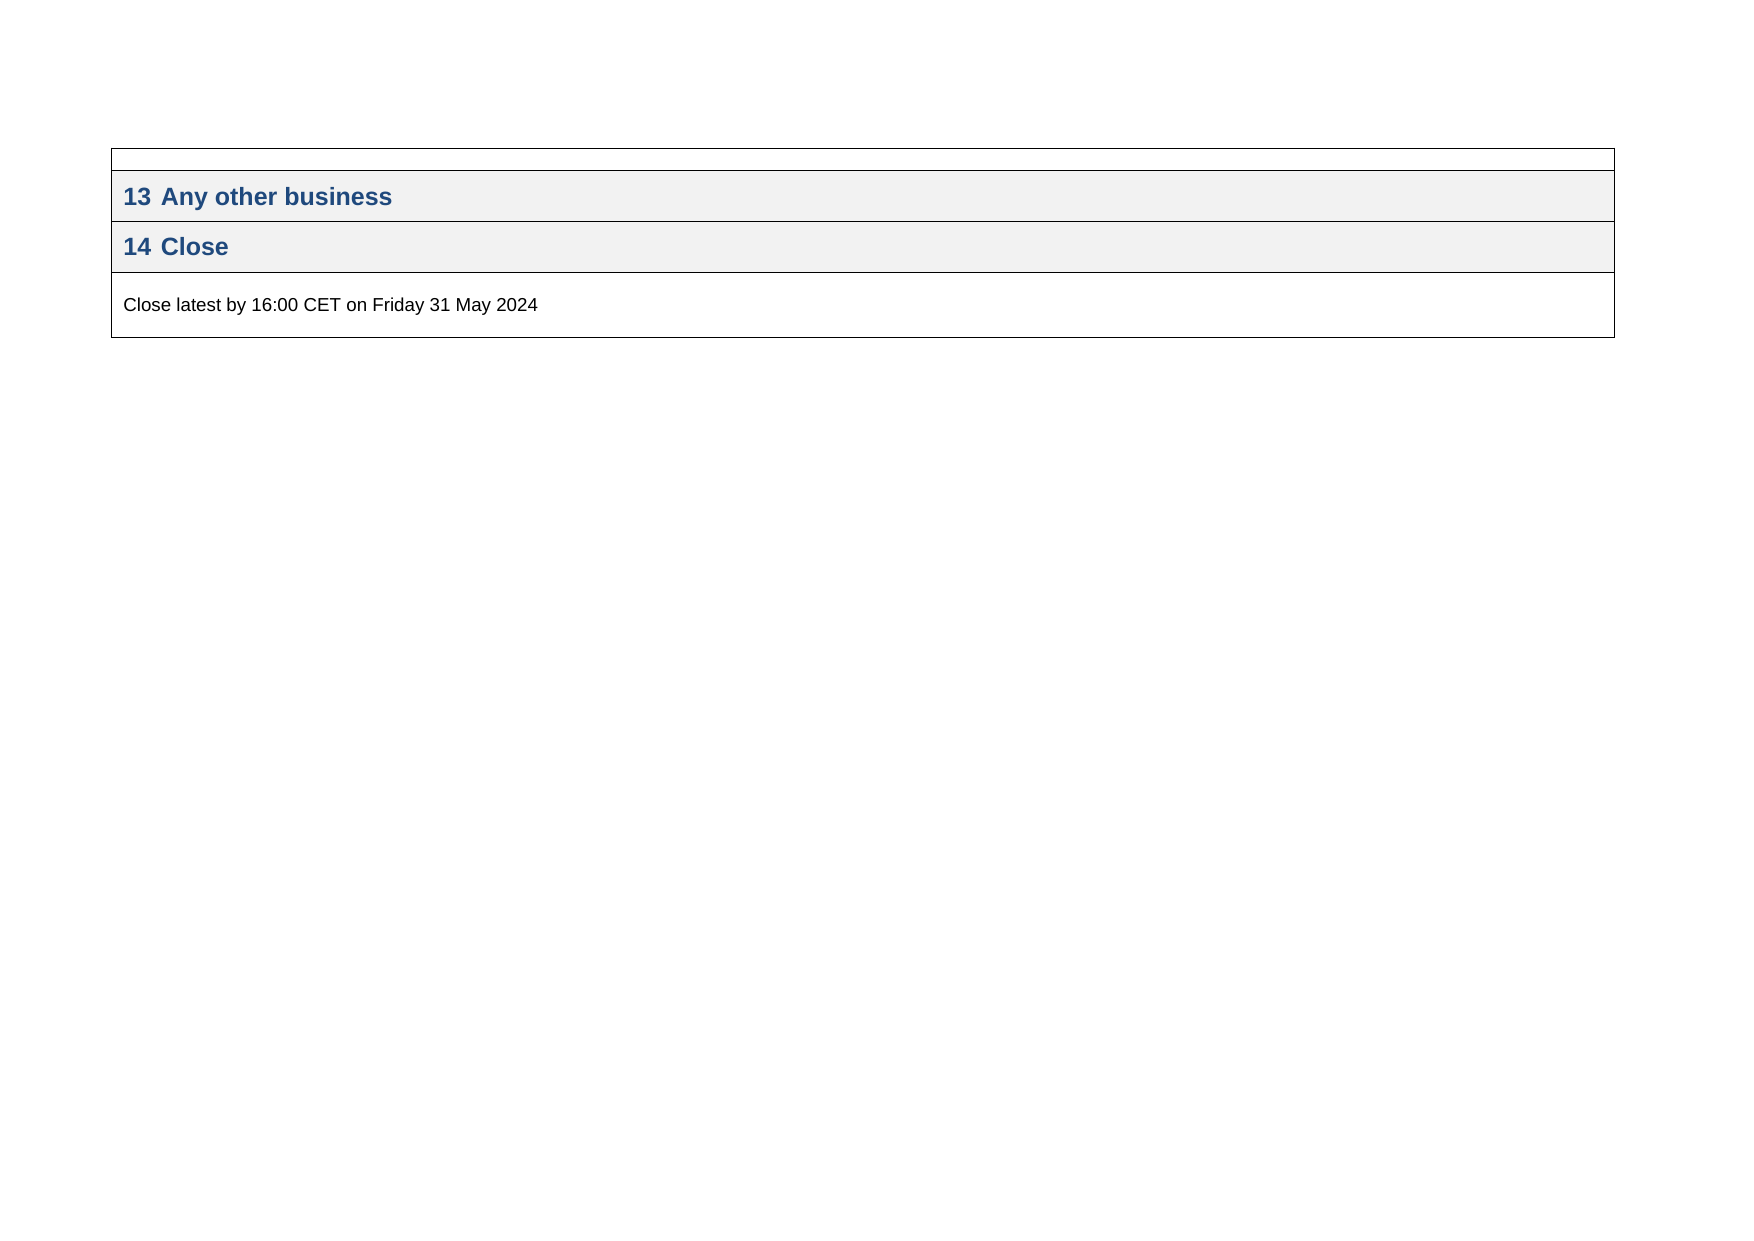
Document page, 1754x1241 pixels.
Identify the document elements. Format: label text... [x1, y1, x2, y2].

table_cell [112, 149, 1614, 170]
table_cell Close [112, 222, 1614, 272]
table_cell Close latest by 16:00 CET on Friday 31 May 2024 [112, 273, 1614, 337]
table_cell Any other business [112, 171, 1614, 221]
